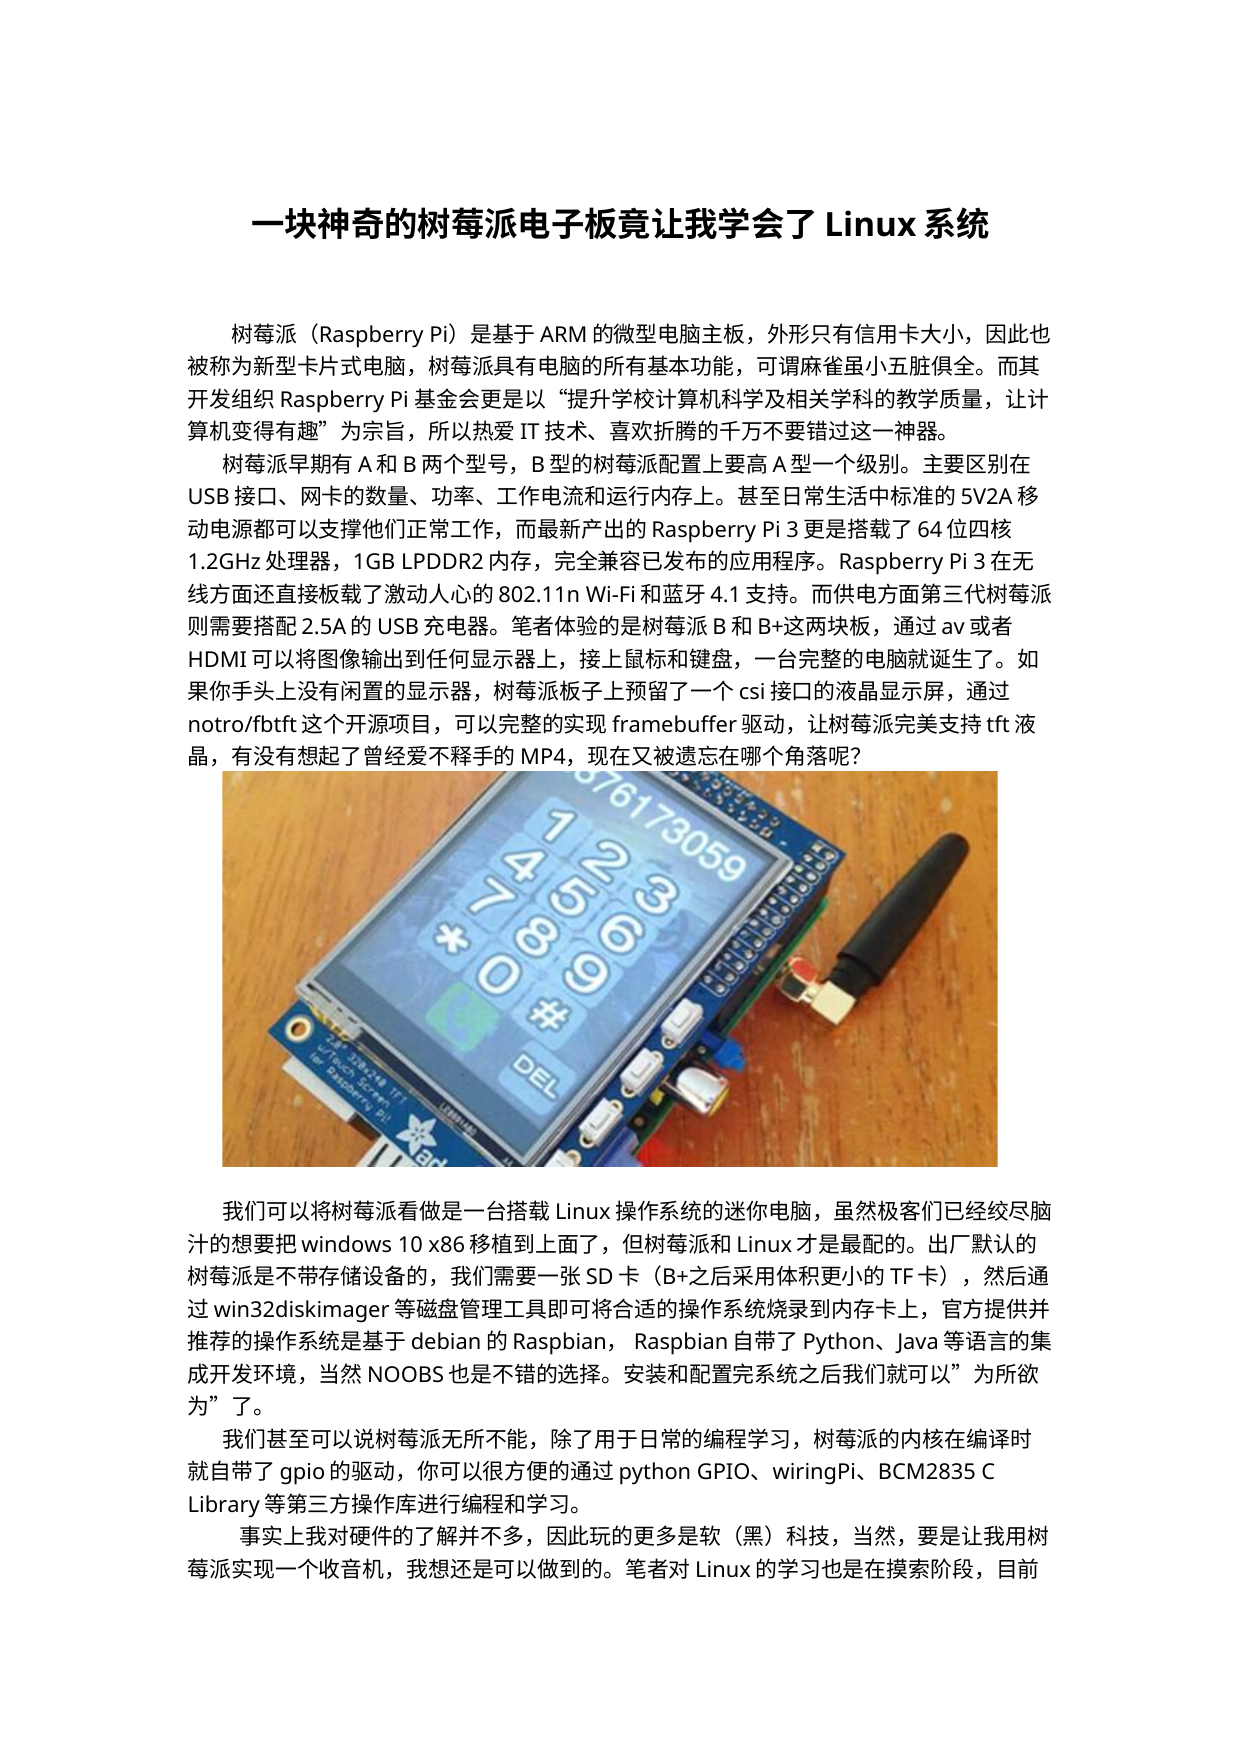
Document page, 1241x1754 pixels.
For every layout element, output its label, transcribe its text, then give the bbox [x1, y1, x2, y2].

text 树莓派（Raspberry Pi）是基于ARM的微型电脑主板，外形只有信用卡大小，因此也被称为新型卡片式电脑，树莓派具有电脑的所有基本功能，可谓麻雀虽小五脏俱全。而其开发组织Raspberry Pi 基金会更是以“提升学校计算机科学及相关学科的教学质量，让计算机变得有趣”为宗旨，所以热爱IT技术、喜欢折腾的千万不要错过这一神器。 [187, 316, 1053, 446]
text 我们甚至可以说树莓派无所不能，除了用于日常的编程学习，树莓派的内核在编译时就自带了gpio的驱动，你可以很方便的通过python GPIO、wiringPi、BCM2835 C Library等第三方操作库进行编程和学习。 [187, 1421, 1053, 1519]
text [187, 1519, 1053, 1584]
picture [222, 771, 998, 1167]
text 我们可以将树莓派看做是一台搭载Linux操作系统的迷你电脑，虽然极客们已经绞尽脑汁的想要把windows 10 x86移植到上面了，但树莓派和Linux才是最配的。出厂默认的树莓派是不带存储设备的，我们需要一张SD卡（B+之后采用体积更小的TF卡），然后通过win32diskimager等磁盘管理工具即可将合适的操作系统烧录到内存卡上，官方提供并推荐的操作系统是基于debian的Raspbian， Raspbian自带了Python、Java等语言的集成开发环境，当然NOOBS也是不错的选择。安装和配置完系统之后我们就可以”为所欲为”了。 [187, 1194, 1053, 1421]
subtitle 一块神奇的树莓派电子板竟让我学会了Linux系统 [187, 189, 1053, 254]
text 树莓派早期有A和B两个型号，B型的树莓派配置上要高A型一个级别。主要区别在USB接口、网卡的数量、功率、工作电流和运行内存上。甚至日常生活中标准的5V2A移动电源都可以支撑他们正常工作，而最新产出的Raspberry Pi 3更是搭载了64位四核1.2GHz处理器，1GB LPDDR2内存，完全兼容已发布的应用程序。Raspberry Pi 3在无线方面还直接板载了激动人心的802.11n Wi-Fi和蓝牙4.1支持。而供电方面第三代树莓派则需要搭配2.5A的USB充电器。笔者体验的是树莓派B和B+这两块板，通过av或者HDMI可以将图像输出到任何显示器上，接上鼠标和键盘，一台完整的电脑就诞生了。如果你手头上没有闲置的显示器，树莓派板子上预留了一个csi接口的液晶显示屏，通过notro/fbtft这个开源项目，可以完整的实现framebuffer驱动，让树莓派完美支持tft液晶，有没有想起了曾经爱不释手的MP4，现在又被遗忘在哪个角落呢？ [187, 446, 1053, 771]
